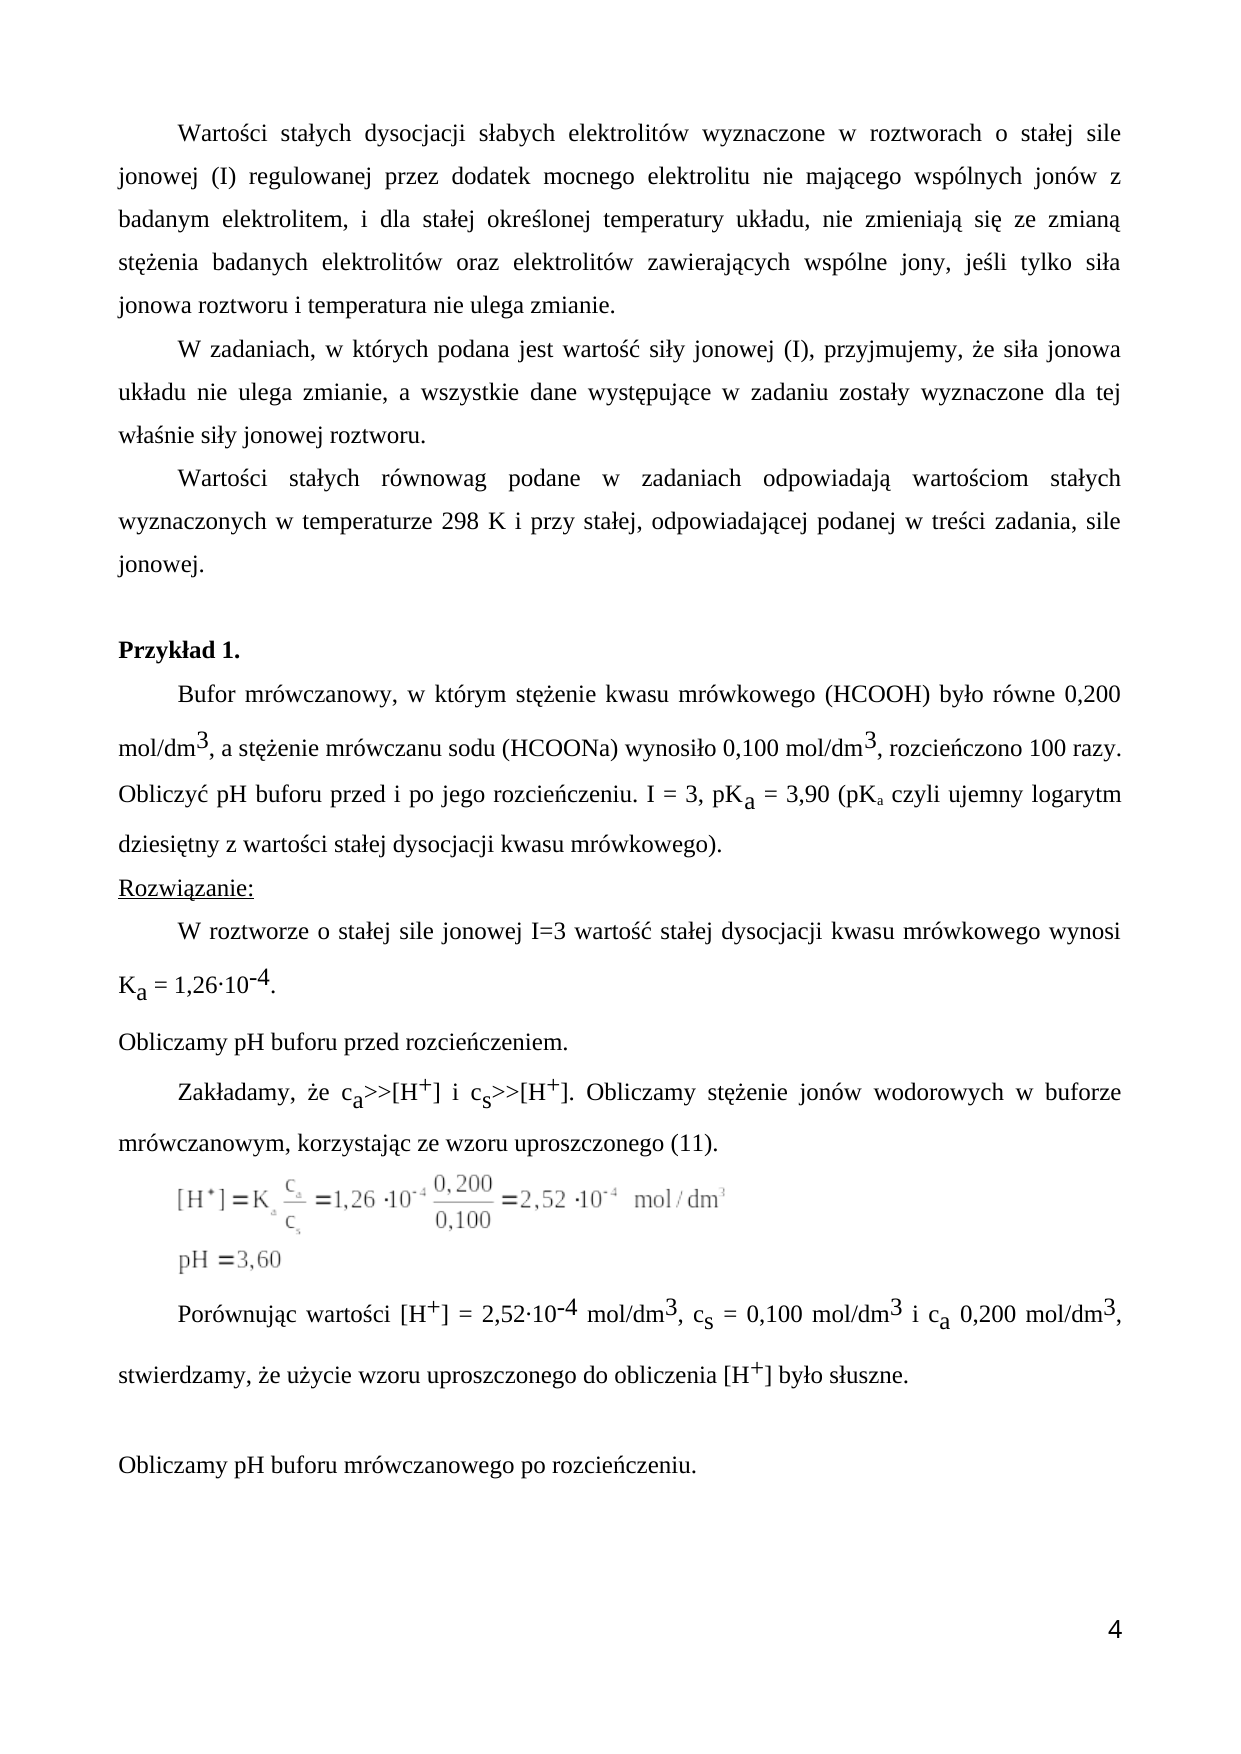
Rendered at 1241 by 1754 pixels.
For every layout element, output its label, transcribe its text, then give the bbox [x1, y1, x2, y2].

text Wartości stałych równowag podane w zadaniach odpowiadają wartościom stałych wyznaczonych w temperaturze 298 K i przy stałej, odpowiadającej podanej w treści zadania, sile jonowej. [118, 463, 1122, 578]
text Porównując wartości [H+] = 2,52.10-4 mol/dm3, cs = 0,100 mol/dm3 i ca 0,200 mol/dm3, stwierdzamy, że użycie wzoru uproszczonego do obliczenia [H+] było słuszne. [118, 1292, 1122, 1389]
text Obliczamy pH buforu przed rozcieńczeniem. [118, 1027, 1122, 1056]
text Bufor mrówczanowy, w którym stężenie kwasu mrówkowego (HCOOH) było równe 0,200 mol/dm3, a stężenie mrówczanu sodu (HCOONa) wynosiło 0,100 mol/dm3, rozcieńczono 100 razy. Obliczyć pH buforu przed i po jego rozcieńczeniu. I = 3, pKa = 3,90 (pKa czyli ujemny logarytm dziesiętny z wartości stałej dysocjacji kwasu mrówkowego). [118, 679, 1122, 858]
text Przykład 1. [118, 636, 1122, 664]
text Wartości stałych dysocjacji słabych elektrolitów wyznaczone w roztworach o stałej sile jonowej (I) regulowanej przez dodatek mocnego elektrolitu nie mającego wspólnych jonów z badanym elektrolitem, i dla stałej określonej temperatury układu, nie zmieniają się ze zmianą stężenia badanych elektrolitów oraz elektrolitów zawierających wspólne jony, jeśli tylko siła jonowa roztworu i temperatura nie ulega zmianie. [118, 118, 1122, 319]
text W roztworze o stałej sile jonowej I=3 wartość stałej dysocjacji kwasu mrówkowego wynosi Ka = 1,26.10-4. [118, 916, 1122, 1006]
text W zadaniach, w których podana jest wartość siły jonowej (I), przyjmujemy, że siła jonowa układu nie ulega zmianie, a wszystkie dane występujące w zadaniu zostały wyznaczone dla tej właśnie siły jonowej roztworu. [118, 334, 1122, 449]
text Obliczamy pH buforu mrówczanowego po rozcieńczeniu. [118, 1450, 1122, 1479]
text Zakładamy, że ca>>[H+] i cs>>[H+]. Obliczamy stężenie jonów wodorowych w buforze mrówczanowym, korzystając ze wzoru uproszczonego (11). [118, 1070, 1122, 1157]
text Rozwiązanie: [118, 873, 1122, 901]
